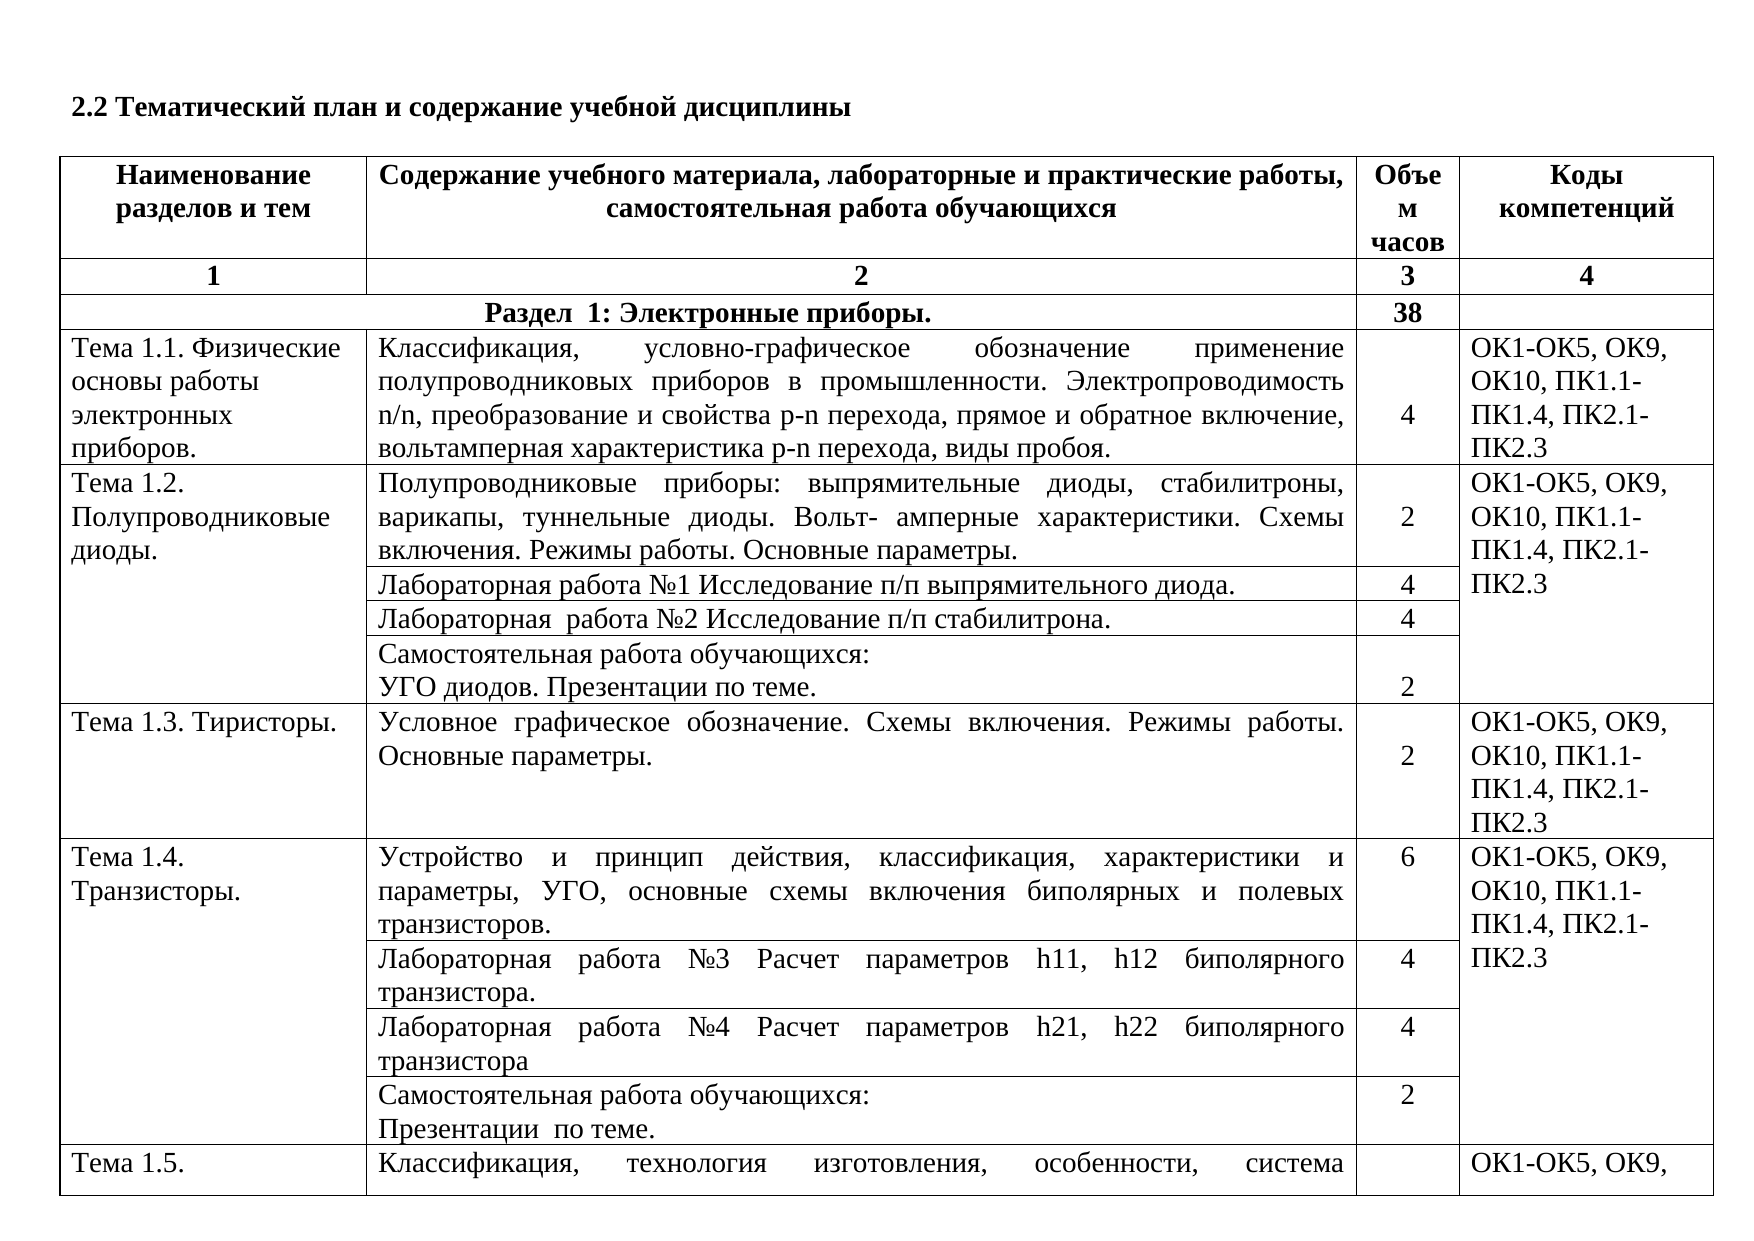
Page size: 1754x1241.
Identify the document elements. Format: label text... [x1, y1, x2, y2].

table_cell Лабораторная работа №1 Исследование п/п выпрямительного диода. [367, 567, 1356, 600]
table_cell 2 [367, 259, 1356, 294]
table_cell 2 [1357, 636, 1459, 703]
table_cell 2 [1357, 1077, 1459, 1144]
table_cell Раздел 1: Электронные приборы. [61, 295, 1356, 329]
table_header Содержание учебного материала, лабораторные и практические работы, самостоятельная работа обучающихся [367, 157, 1356, 257]
table_cell Условное графическое обозначение. Схемы включения. Режимы работы. Основные параметры. [367, 704, 1356, 838]
table_cell Самостоятельная работа обучающихся: Презентации по теме. [367, 1077, 1356, 1144]
table_cell Лабораторная работа №4 Расчет параметров h21, h22 биполярного транзистора [367, 1009, 1356, 1076]
table_cell Устройство и принцип действия, классификация, характеристики и параметры, УГО, основные схемы включения биполярных и полевых транзисторов. [367, 839, 1356, 940]
table_cell 2 [1357, 704, 1459, 838]
table_cell Классификация, условно-графическое обозначение применение полупроводниковых приборов в промышленности. Электропроводимость n/n, преобразование и свойства p-n перехода, прямое и обратное включение, вольтамперная характеристика p-n перехода, виды пробоя. [367, 330, 1356, 464]
table_cell Лабораторная работа №3 Расчет параметров h11, h12 биполярного транзистора. [367, 941, 1356, 1008]
table_cell Тема 1.4. Транзисторы. [61, 839, 366, 1144]
table_cell Тема 1.2. Полупроводниковые диоды. [61, 465, 366, 703]
table_header Коды компетенций [1460, 157, 1713, 257]
table_header Наименование разделов и тем [61, 157, 366, 257]
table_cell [1460, 839, 1713, 1144]
table_cell Тема 1.1. Физические основы работы электронных приборов. [61, 330, 366, 464]
table_cell 38 [1357, 295, 1459, 329]
text 2.2 Тематический план и содержание учебной дисциплины [71, 89, 1683, 122]
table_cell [61, 1145, 366, 1195]
table_cell 4 [1357, 330, 1459, 464]
table_cell [1460, 295, 1713, 329]
table_cell ОК1-ОК5, ОК9, ОК10, ПК1.1-ПК1.4, ПК2.1-ПК2.3 [1460, 704, 1713, 838]
table_cell 4 [1357, 1009, 1459, 1076]
table_header Объем часов [1357, 157, 1459, 257]
table_cell ОК1-ОК5, ОК9, ОК10, ПК1.1-ПК1.4, ПК2.1-ПК2.3 [1460, 330, 1713, 464]
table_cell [367, 1145, 1356, 1195]
table_cell 4 [1357, 941, 1459, 1008]
table_cell 2 [1357, 465, 1459, 566]
table_cell Лабораторная работа №2 Исследование п/п стабилитрона. [367, 601, 1356, 635]
table_cell 6 [1357, 839, 1459, 940]
table_cell 4 [1357, 601, 1459, 635]
table_cell 2 [1357, 1145, 1459, 1195]
table_cell Тема 1.3. Тиристоры. [61, 704, 366, 838]
table_cell ОК1-ОК5, ОК9, ОК10, ПК1.1-ПК1.4, ПК2.1-ПК2.3 [1460, 465, 1713, 703]
table_cell 4 [1460, 259, 1713, 294]
table_cell 3 [1357, 259, 1459, 294]
table_cell Полупроводниковые приборы: выпрямительные диоды, стабилитроны, варикапы, туннельные диоды. Вольт- амперные характеристики. Схемы включения. Режимы работы. Основные параметры. [367, 465, 1356, 566]
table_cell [1460, 1145, 1713, 1195]
table_cell 1 [61, 259, 366, 294]
table_cell Самостоятельная работа обучающихся: УГО диодов. Презентации по теме. [367, 636, 1356, 703]
table_cell 4 [1357, 567, 1459, 600]
